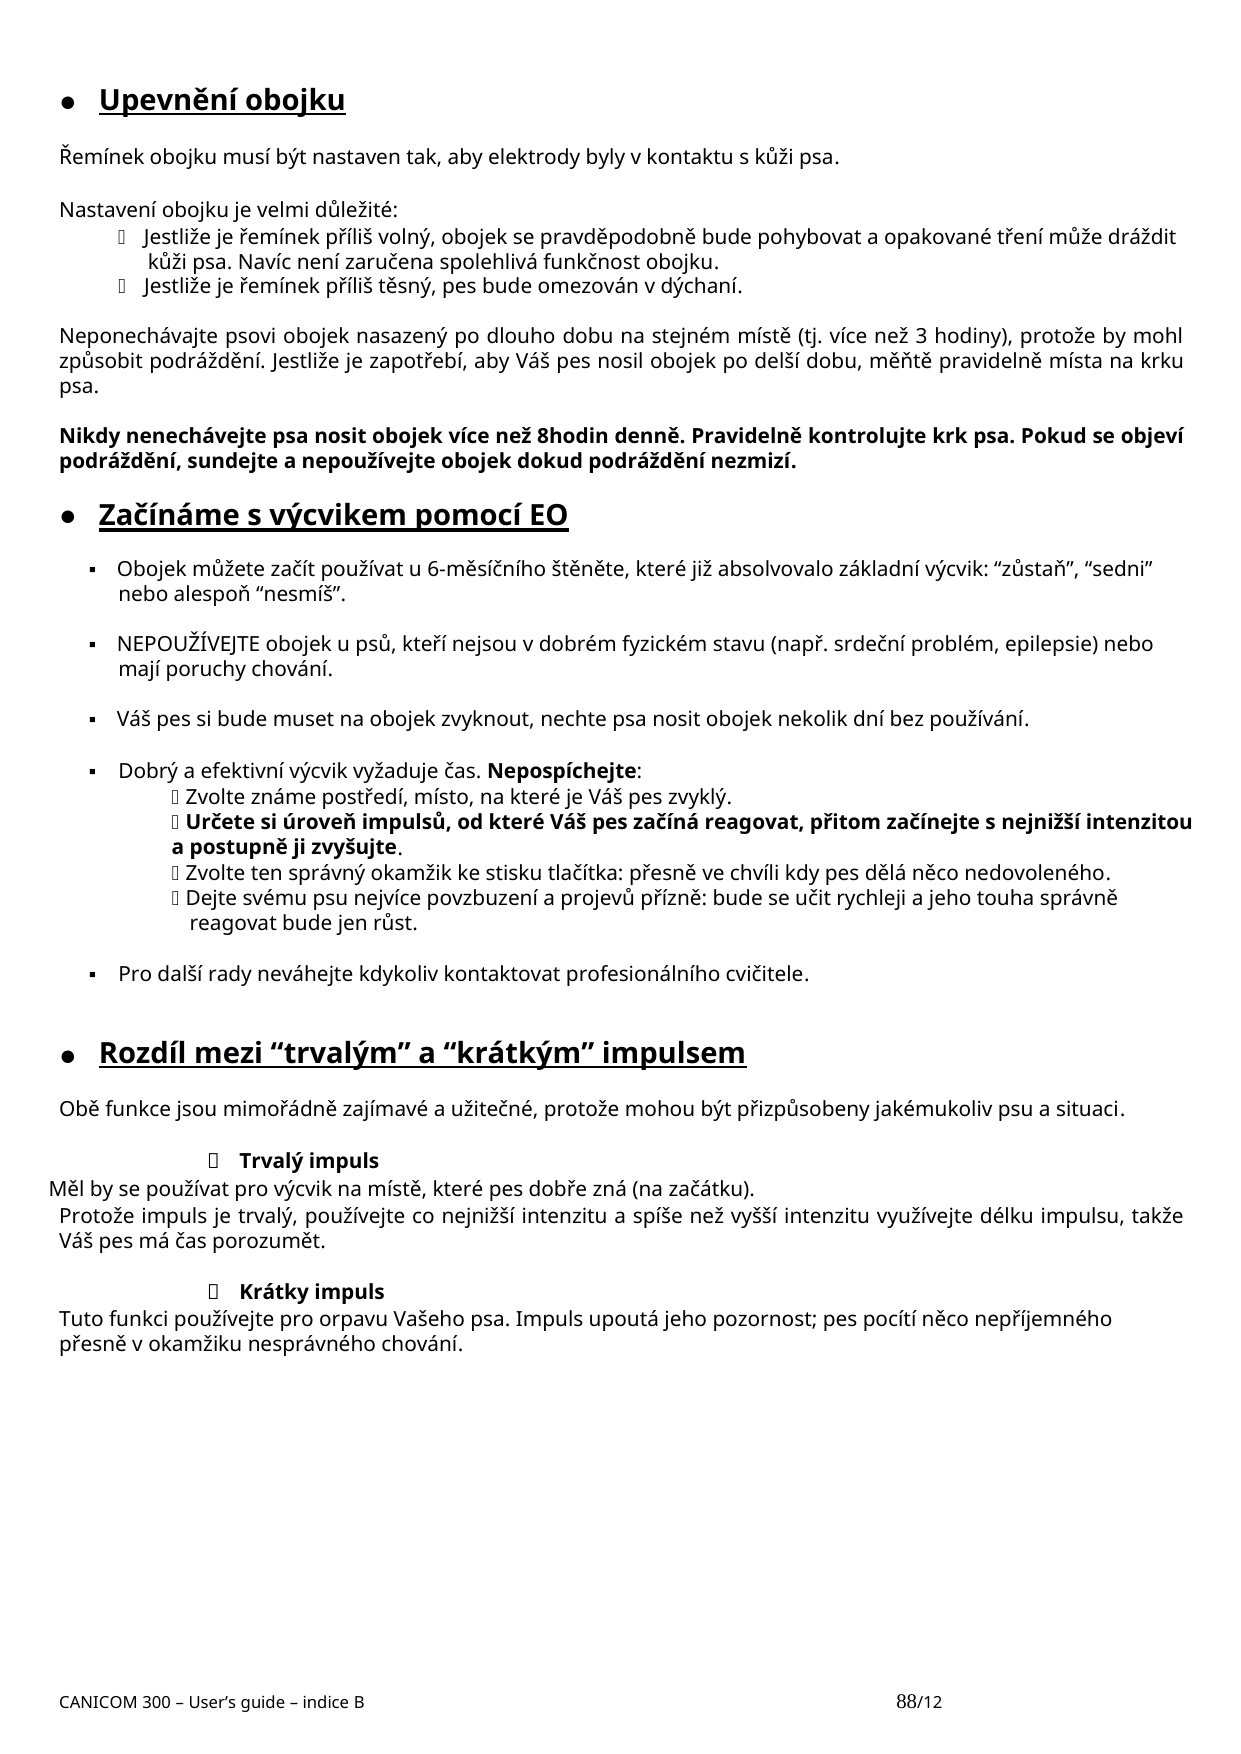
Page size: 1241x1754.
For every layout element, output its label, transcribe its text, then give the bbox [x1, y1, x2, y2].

text Neponechávajte psovi obojek nasazený po dlouho dobu na stejném místě (tj. více než 3 hodiny), protože by mohl způsobit podráždění. Jestliže je zapotřebí, aby Váš pes nosil obojek po delší dobu, měňtě pravidelně místa na krku psa. [59, 323, 1186, 398]
text Měl by se používat pro výcvik na místě, které pes dobře zná (na začátku). [48, 1174, 1194, 1203]
text  Dejte svému psu nejvíce povzbuzení a projevů přízně: bude se učit rychleji a jeho touha správně reagovat bude jen růst. [172, 885, 1185, 935]
text  Jestliže je řemínek příliš volný, obojek se pravděpodobně bude pohybovat a opakované tření může dráždit kůži psa. Navíc není zaručena spolehlivá funkčnost obojku. [118, 225, 1186, 275]
text Řemínek obojku musí být nastaven tak, aby elektrody byly v kontaktu s kůži psa. [59, 142, 1041, 171]
text Nastavení obojku je velmi důležité: [59, 196, 445, 224]
text  Jestliže je řemínek příliš těsný, pes bude omezován v dýchaní. [118, 275, 1194, 298]
text Protože impuls je trvalý, používejte co nejnižší intenzitu a spíše než vyšší intenzitu využívejte délku impulsu, takže Váš pes má čas porozumět. [59, 1203, 1186, 1253]
text  Krátky impuls [207, 1277, 1194, 1306]
text  Určete si úroveň impulsů, od které Váš pes začíná reagovat, přitom začínejte s nejnižší intenzitou a postupně ji zvyšujte. [171, 809, 1194, 859]
text Obě funkce jsou mimořádně zajímavé a užitečné, protože mohou být přizpůsobeny jakémukoliv psu a situaci. [59, 1097, 1186, 1122]
text  Zvolte známe postředí, místo, na které je Váš pes zvyklý. [171, 784, 1194, 809]
text ▪ NEPOUŽÍVEJTE obojek u psů, kteří nejsou v dobrém fyzickém stavu (např. srdeční problém, epilepsie) nebo mají poruchy chování. [88, 632, 1186, 682]
text ▪ Pro další rady neváhejte kdykoliv kontaktovat profesionálního cvičitele. [88, 959, 1194, 987]
text  Zvolte ten správný okamžik ke stisku tlačítka: přesně ve chvíli kdy pes dělá něco nedovoleného. [172, 860, 1186, 885]
text ▪ Váš pes si bude muset na obojek zvyknout, nechte psa nosit obojek nekolik dní bez používání. [88, 707, 1186, 732]
text ● Začínáme s výcvikem pomocí EO [59, 497, 682, 531]
text ▪ Dobrý a efektivní výcvik vyžaduje čas. Nepospíchejte: [88, 756, 1194, 784]
text  Trvalý impuls [207, 1146, 1194, 1174]
text ▪ Obojek můžete začít používat u 6-měsíčního štěněte, které již absolvovalo základní výcvik: “zůstaň”, “sedni” nebo alespoň “nesmíš”. [88, 557, 1185, 607]
text ● Upevnění obojku [59, 84, 1194, 117]
text Tuto funkci používejte pro orpavu Vašeho psa. Impuls upoutá jeho pozornost; pes pocítí něco nepříjemného přesně v okamžiku nesprávného chování. [59, 1306, 1186, 1356]
text ● Rozdíl mezi “trvalým” a “krátkým” impulsem [59, 1037, 1194, 1070]
text Nikdy nenechávejte psa nosit obojek více než 8hodin denně. Pravidelně kontrolujte krk psa. Pokud se objeví podráždění, sundejte a nepoužívejte obojek dokud podráždění nezmizí. [59, 423, 1186, 473]
